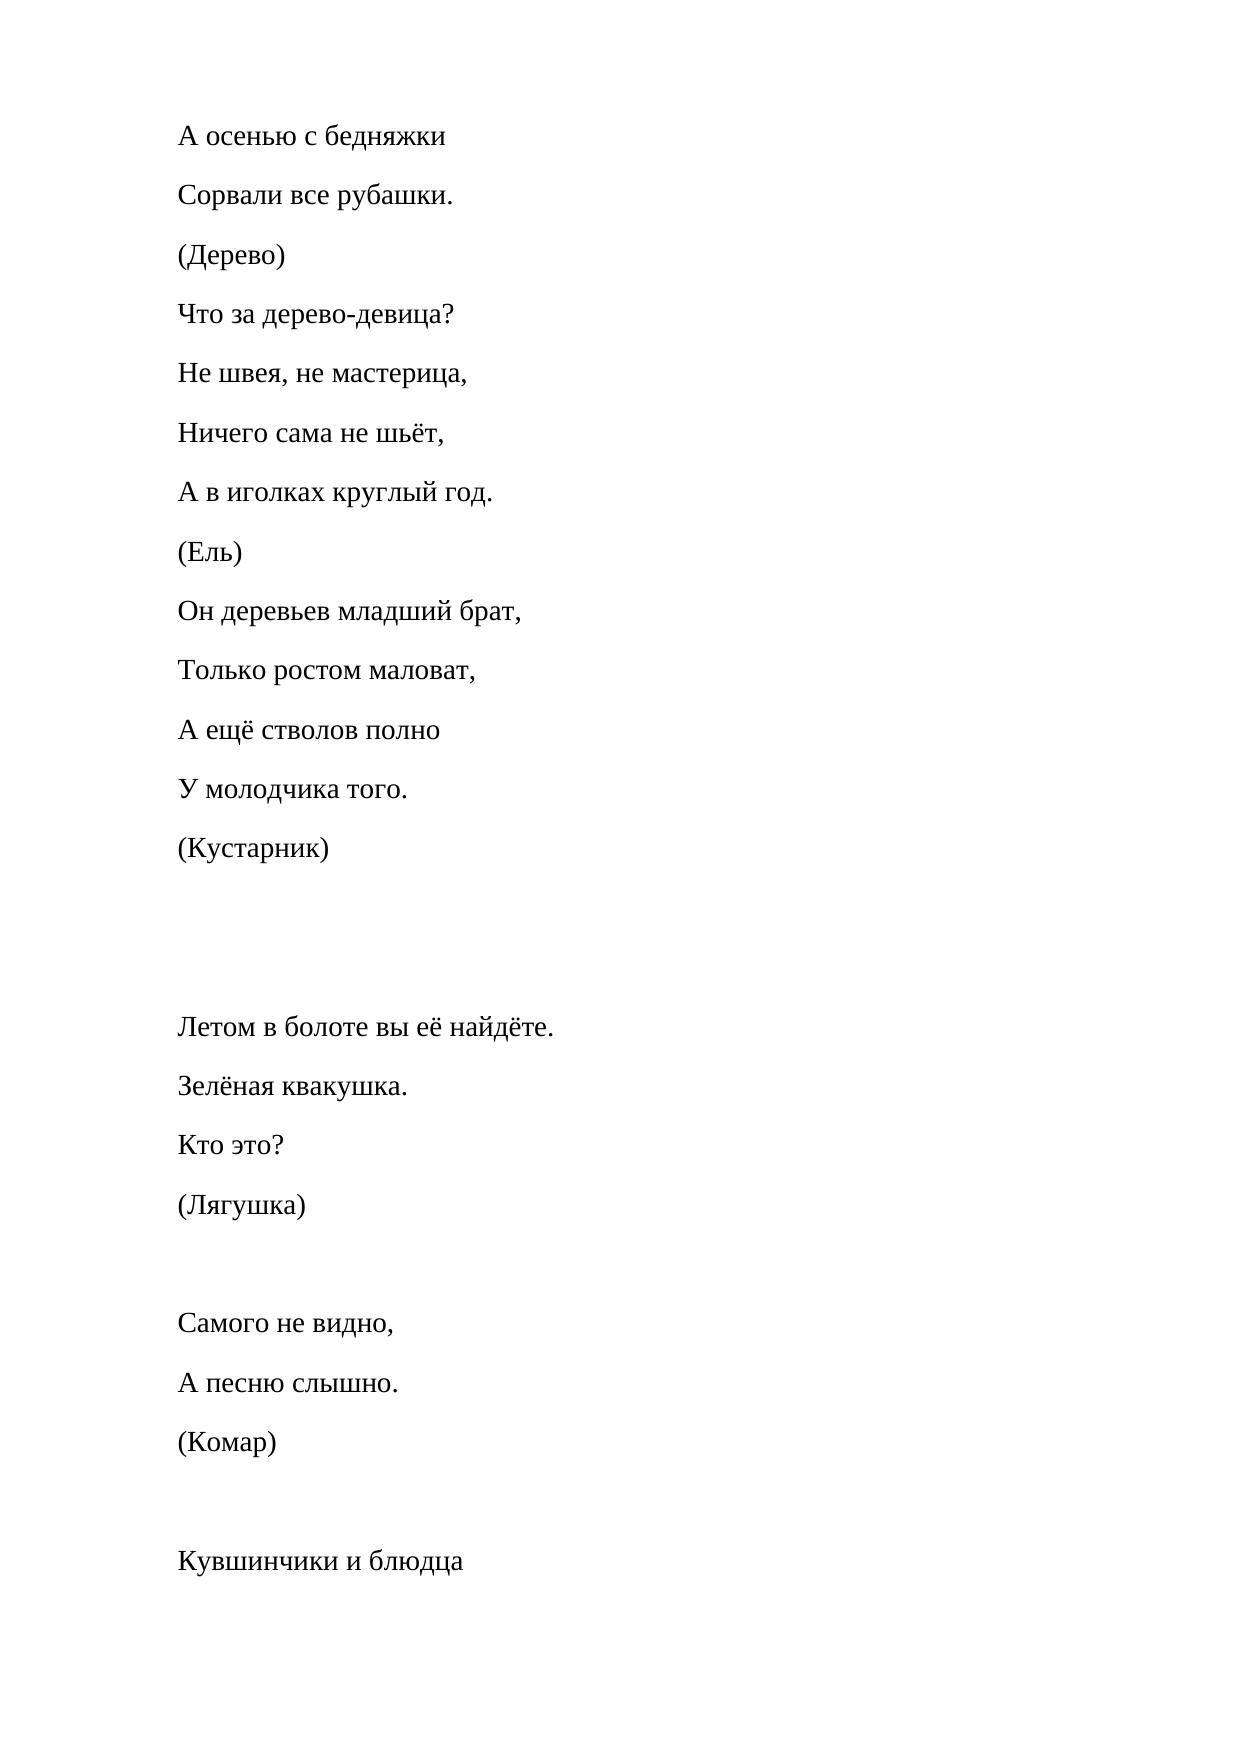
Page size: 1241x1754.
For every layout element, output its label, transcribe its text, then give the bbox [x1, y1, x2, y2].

text (Дерево) [177, 237, 1152, 270]
text Не швея, не мастерица, [177, 356, 1152, 389]
text У молодчика того. [177, 771, 1152, 805]
text (Комар) [177, 1424, 1152, 1458]
text Он деревьев младший брат, [177, 593, 1152, 627]
text Только ростом маловат, [177, 652, 1152, 686]
text Кувшинчики и блюдца [177, 1543, 1152, 1577]
text Сорвали все рубашки. [177, 177, 1152, 211]
text А осенью с бедняжки [177, 118, 1152, 152]
text Что за дерево-девица? [177, 296, 1152, 330]
text Ничего сама не шьёт, [177, 415, 1152, 448]
text Кто это? [177, 1127, 1152, 1161]
text Зелёная квакушка. [177, 1068, 1152, 1102]
text А в иголках круглый год. [177, 474, 1152, 508]
text Самого не видно, [177, 1306, 1152, 1339]
text (Лягушка) [177, 1187, 1152, 1220]
text А ещё стволов полно [177, 712, 1152, 745]
text А песню слышно. [177, 1365, 1152, 1398]
text Летом в болоте вы её найдёте. [177, 1009, 1152, 1042]
text (Кустарник) [177, 831, 1152, 864]
text (Ель) [177, 534, 1152, 567]
